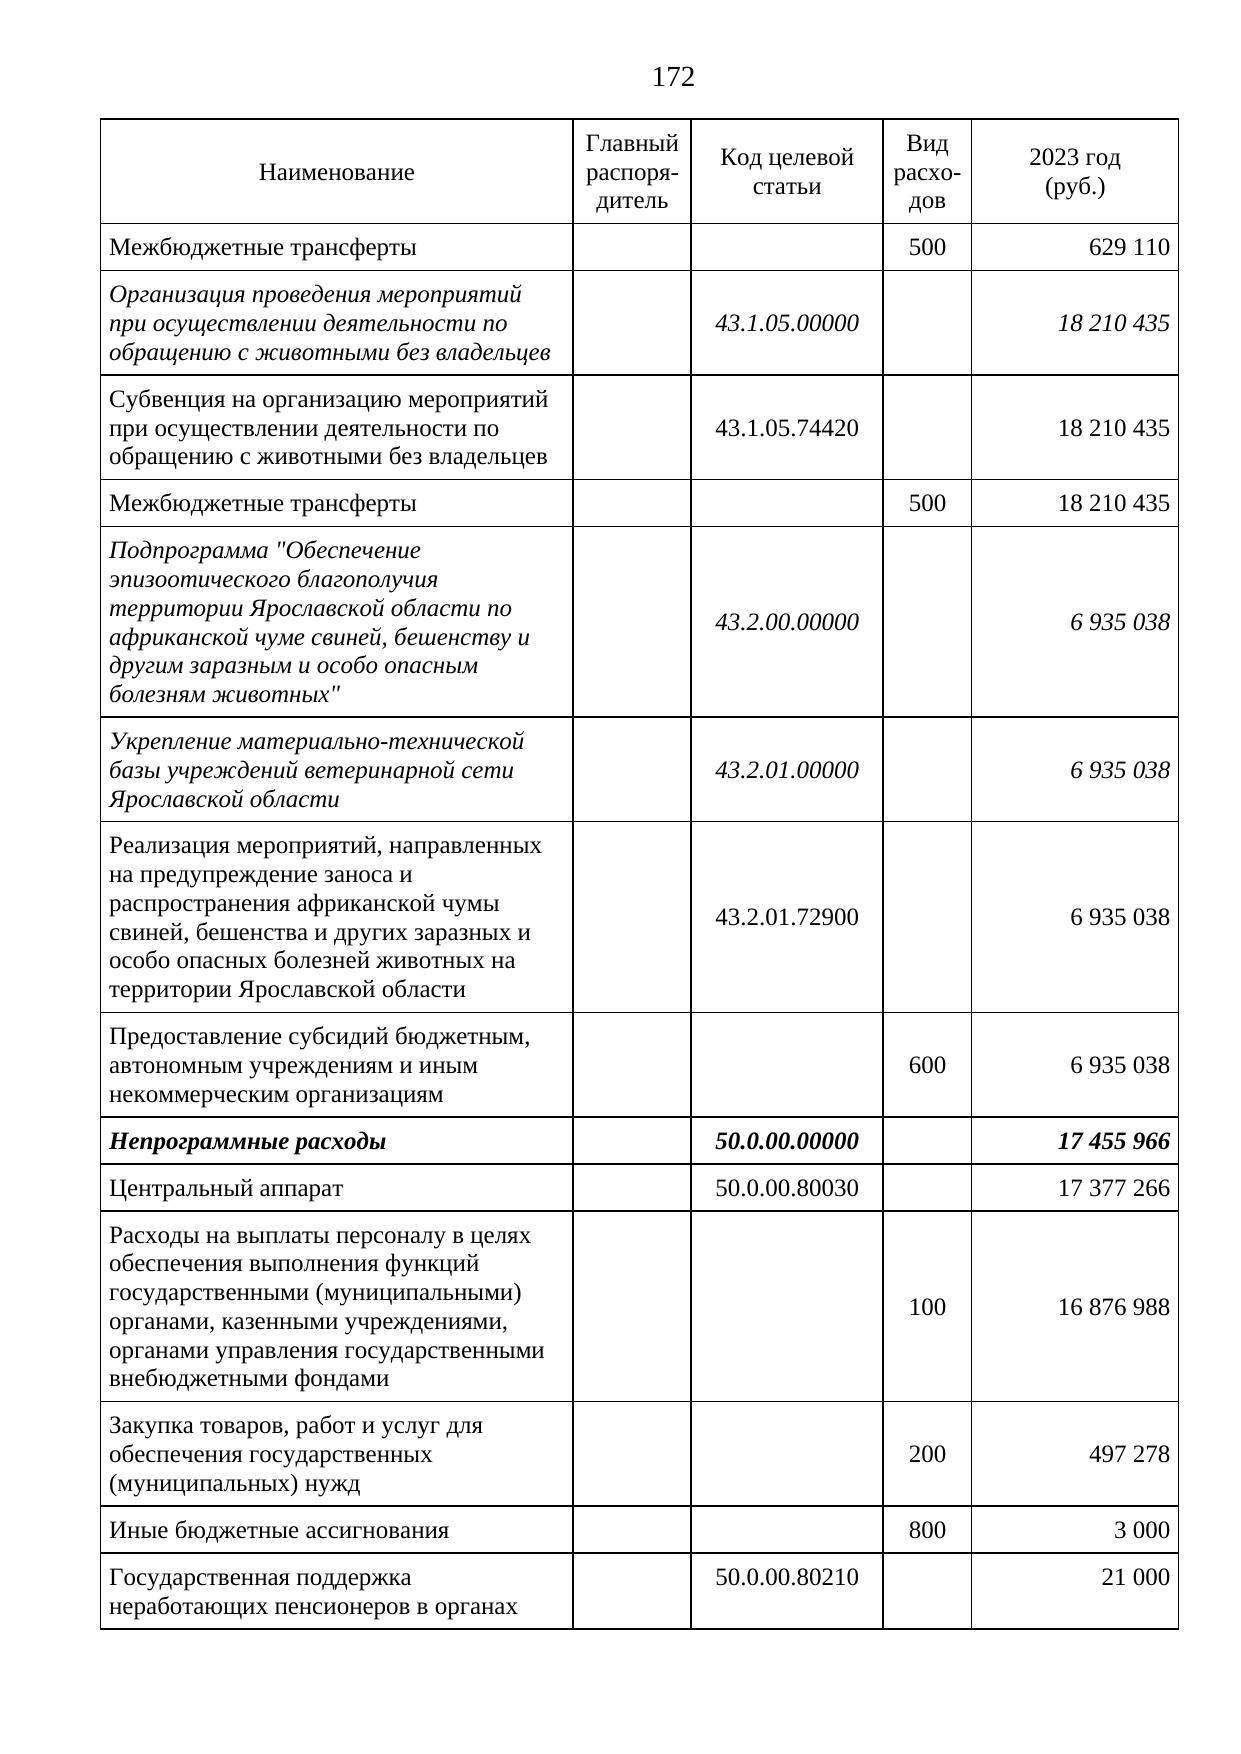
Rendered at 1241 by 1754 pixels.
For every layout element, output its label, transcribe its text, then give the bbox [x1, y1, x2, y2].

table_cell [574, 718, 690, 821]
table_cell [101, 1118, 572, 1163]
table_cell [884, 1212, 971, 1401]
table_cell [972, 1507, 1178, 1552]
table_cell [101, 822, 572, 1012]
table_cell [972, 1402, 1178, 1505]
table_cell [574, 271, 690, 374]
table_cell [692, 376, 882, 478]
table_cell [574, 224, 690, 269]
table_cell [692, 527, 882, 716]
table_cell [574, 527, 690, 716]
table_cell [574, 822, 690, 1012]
table_header 2023 год (руб.) [972, 120, 1178, 223]
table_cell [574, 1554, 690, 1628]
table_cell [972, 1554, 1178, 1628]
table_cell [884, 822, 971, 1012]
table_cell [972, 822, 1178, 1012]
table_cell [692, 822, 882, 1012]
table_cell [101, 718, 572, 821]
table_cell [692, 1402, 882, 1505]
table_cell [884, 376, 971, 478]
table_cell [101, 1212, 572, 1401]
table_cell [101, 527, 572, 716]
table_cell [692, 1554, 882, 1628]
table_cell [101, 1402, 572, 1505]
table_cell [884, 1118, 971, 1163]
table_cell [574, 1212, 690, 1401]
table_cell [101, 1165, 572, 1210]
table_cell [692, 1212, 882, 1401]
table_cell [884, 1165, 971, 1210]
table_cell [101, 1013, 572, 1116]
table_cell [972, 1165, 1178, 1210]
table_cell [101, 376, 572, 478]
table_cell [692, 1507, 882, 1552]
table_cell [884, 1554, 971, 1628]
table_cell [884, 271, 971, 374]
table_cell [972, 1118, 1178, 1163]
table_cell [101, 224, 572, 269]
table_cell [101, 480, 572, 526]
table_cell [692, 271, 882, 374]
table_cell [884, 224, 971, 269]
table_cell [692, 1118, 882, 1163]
table_header Код целевой статьи [692, 120, 882, 223]
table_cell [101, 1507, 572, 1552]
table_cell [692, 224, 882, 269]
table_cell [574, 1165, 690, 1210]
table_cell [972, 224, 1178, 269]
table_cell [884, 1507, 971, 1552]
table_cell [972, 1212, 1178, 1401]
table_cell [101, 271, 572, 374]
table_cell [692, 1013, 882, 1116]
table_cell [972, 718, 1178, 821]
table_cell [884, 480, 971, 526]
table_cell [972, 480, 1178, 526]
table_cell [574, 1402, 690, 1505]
table_header Вид расхо-дов [884, 120, 971, 223]
table_header Наименование [101, 120, 572, 223]
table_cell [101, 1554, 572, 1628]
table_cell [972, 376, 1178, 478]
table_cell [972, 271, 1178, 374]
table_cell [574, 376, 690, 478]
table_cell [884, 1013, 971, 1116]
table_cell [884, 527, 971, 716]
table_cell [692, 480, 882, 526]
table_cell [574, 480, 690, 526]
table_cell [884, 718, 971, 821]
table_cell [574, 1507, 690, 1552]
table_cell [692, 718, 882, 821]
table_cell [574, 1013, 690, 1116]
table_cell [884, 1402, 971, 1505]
table_header Главный распоря-дитель [574, 120, 690, 223]
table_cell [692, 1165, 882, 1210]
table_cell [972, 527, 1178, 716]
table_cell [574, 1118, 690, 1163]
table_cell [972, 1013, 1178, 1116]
